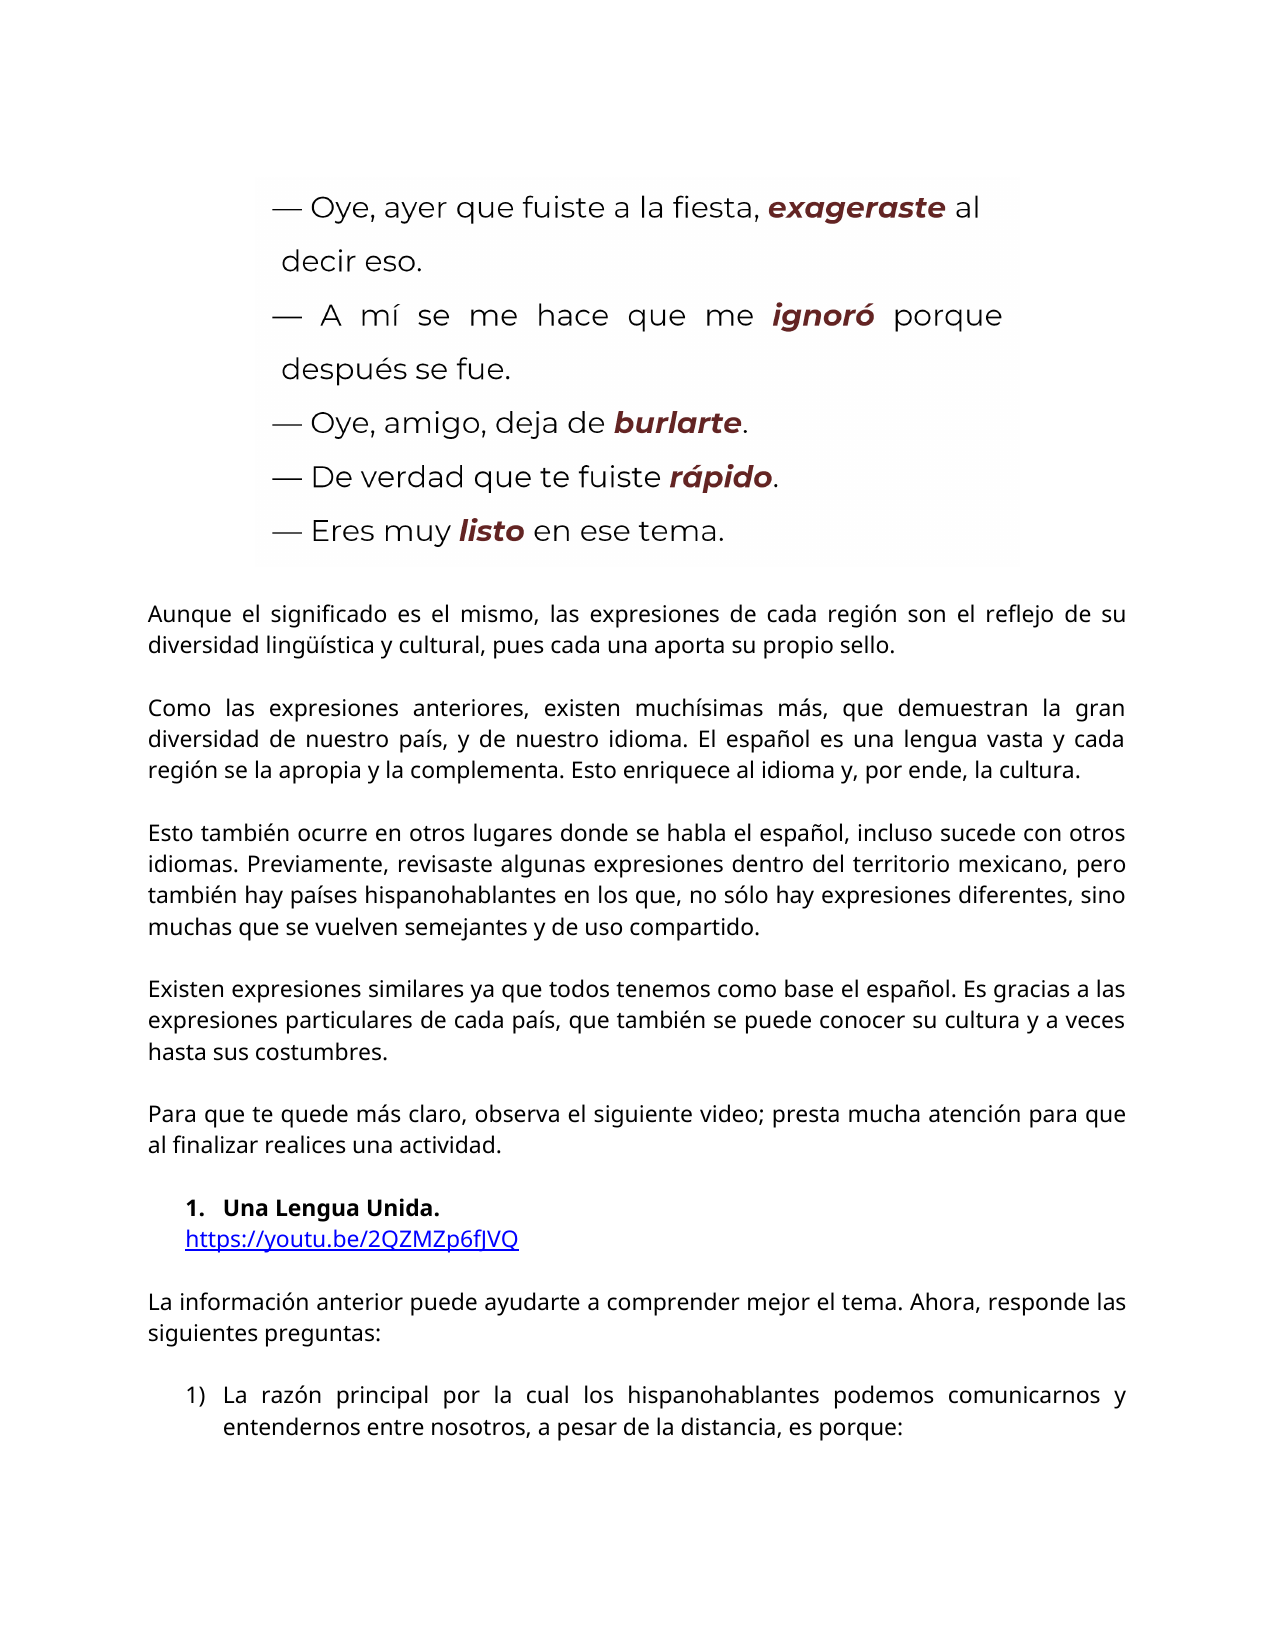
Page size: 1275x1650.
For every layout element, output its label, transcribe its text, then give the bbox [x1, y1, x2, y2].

text Como las expresiones anteriores, existen muchísimas más, que demuestran la gran diversidad de nuestro país, y de nuestro idioma. El español es una lengua vasta y cada región se la apropia y la complementa. Esto enriquece al idioma y, por ende, la cultura. [148, 692, 1127, 786]
list Una Lengua Unida. [185, 1192, 1127, 1223]
picture [255, 177, 1020, 567]
text Existen expresiones similares ya que todos tenemos como base el español. Es gracias a las expresiones particulares de cada país, que también se puede conocer su cultura y a veces hasta sus costumbres. [148, 973, 1127, 1067]
text Esto también ocurre en otros lugares donde se habla el español, incluso sucede con otros idiomas. Previamente, revisaste algunas expresiones dentro del territorio mexicano, pero también hay países hispanohablantes en los que, no sólo hay expresiones diferentes, sino muchas que se vuelven semejantes y de uso compartido. [148, 817, 1127, 942]
text Para que te quede más claro, observa el siguiente video; presta mucha atención para que al finalizar realices una actividad. [148, 1098, 1127, 1161]
text https://youtu.be/2QZMZp6fJVQ [185, 1223, 1127, 1254]
list La razón principal por la cual los hispanohablantes podemos comunicarnos y entendernos entre nosotros, a pesar de la distancia, es porque: [185, 1379, 1127, 1442]
text La información anterior puede ayudarte a comprender mejor el tema. Ahora, responde las siguientes preguntas: [148, 1286, 1127, 1348]
text Aunque el significado es el mismo, las expresiones de cada región son el reflejo de su diversidad lingüística y cultural, pues cada una aporta su propio sello. [148, 598, 1127, 661]
